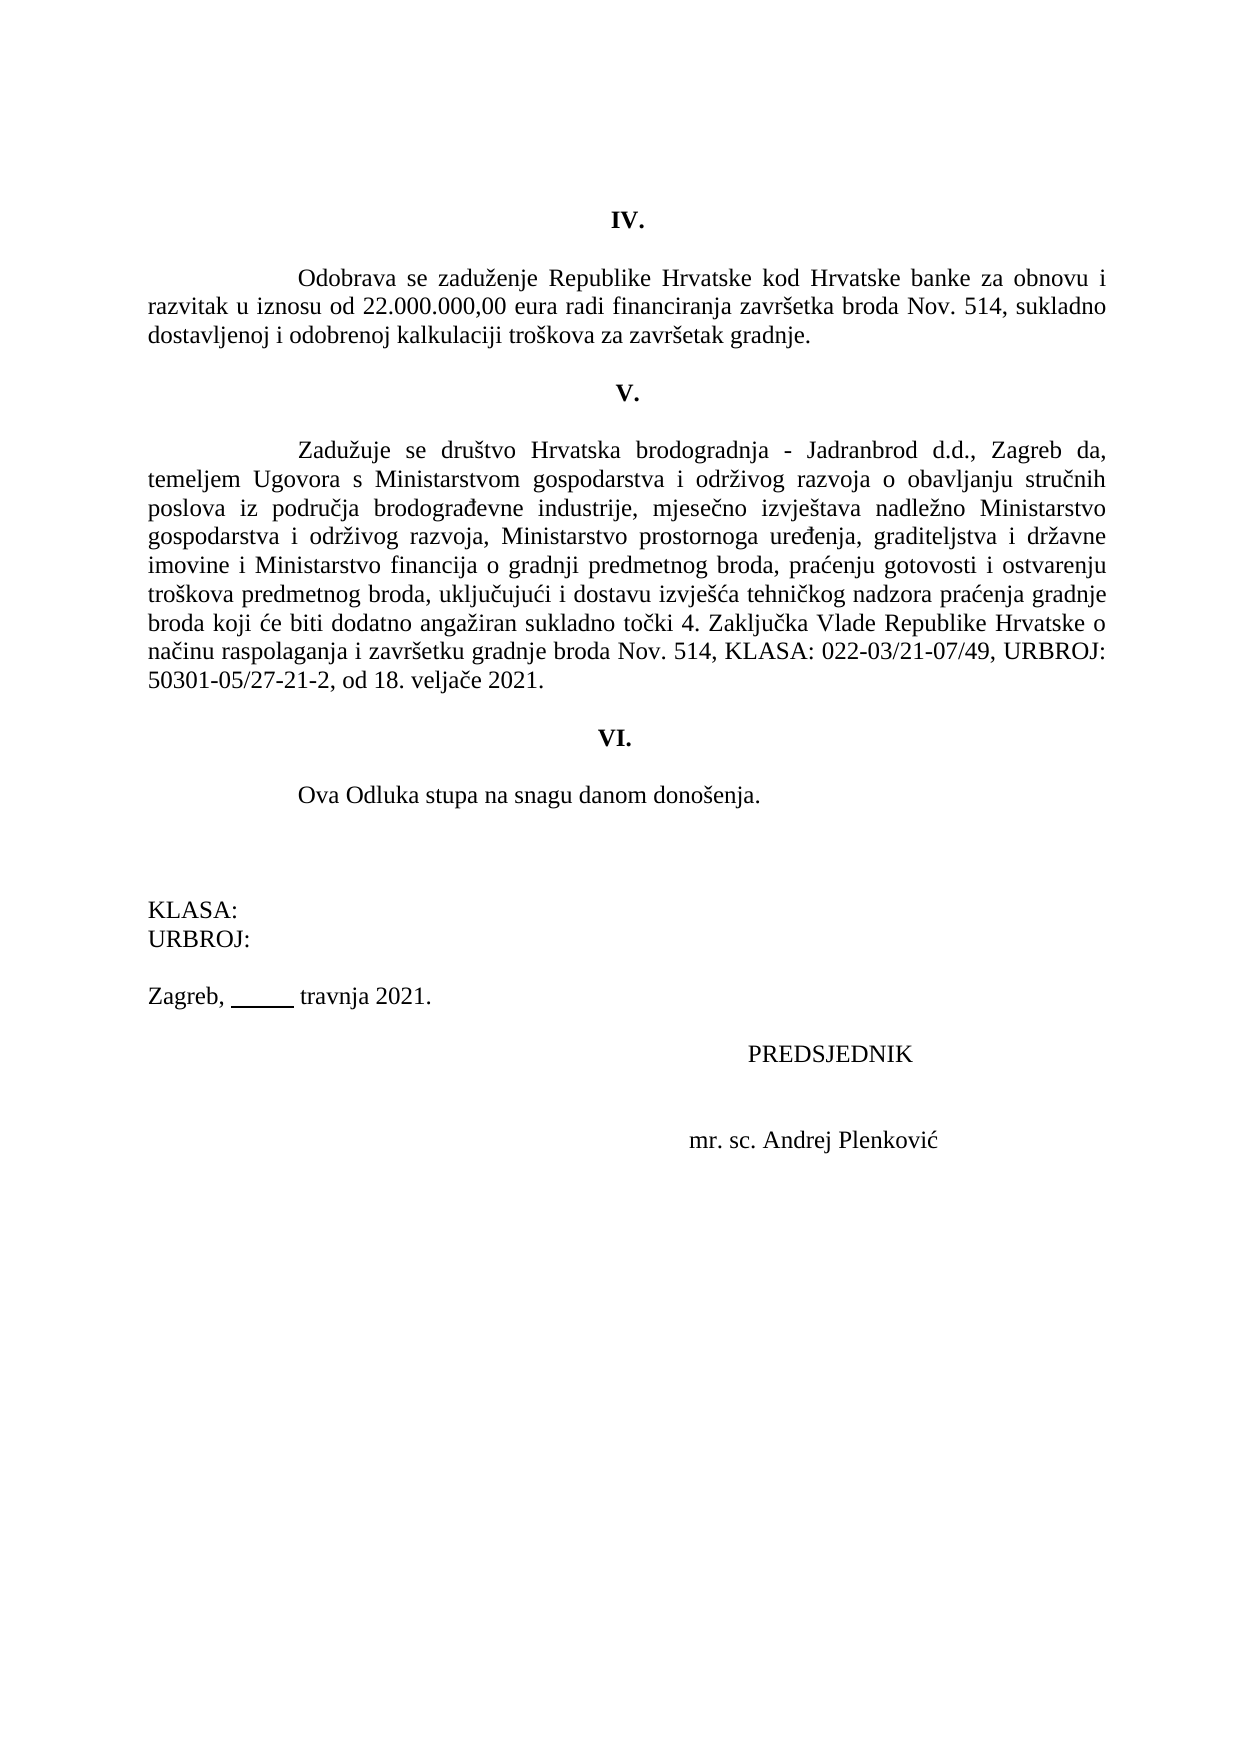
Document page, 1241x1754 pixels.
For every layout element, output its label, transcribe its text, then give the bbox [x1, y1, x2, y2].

text URBROJ: [148, 924, 1107, 953]
text KLASA: [148, 895, 1107, 924]
text mr. sc. Andrej Plenković [664, 1125, 1107, 1154]
text PREDSJEDNIK [748, 1039, 1107, 1068]
text V. [148, 378, 1107, 406]
text Zagreb, _____ travnja 2021. [148, 981, 1107, 1010]
text Zadužuje se društvo Hrvatska brodogradnja - Jadranbrod d.d., Zagreb da, temeljem Ugovora s Ministarstvom gospodarstva i održivog razvoja o obavljanju stručnih poslova iz područja brodograđevne industrije, mjesečno izvještava nadležno Ministarstvo gospodarstva i održivog razvoja, Ministarstvo prostornoga uređenja, graditeljstva i državne imovine i Ministarstvo financija o gradnji predmetnog broda, praćenju gotovosti i ostvarenju troškova predmetnog broda, uključujući i dostavu izvješća tehničkog nadzora praćenja gradnje broda koji će biti dodatno angažiran sukladno točki 4. Zaključka Vlade Republike Hrvatske o načinu raspolaganja i završetku gradnje broda Nov. 514, KLASA: 022-03/21-07/49, URBROJ: 50301-05/27-21-2, od 18. veljače 2021. [148, 435, 1107, 694]
text Ova Odluka stupa na snagu danom donošenja. [223, 780, 1107, 809]
text IV. [148, 205, 1107, 234]
text VI. [523, 723, 1107, 751]
text Odobrava se zaduženje Republike Hrvatske kod Hrvatske banke za obnovu i razvitak u iznosu od 22.000.000,00 eura radi financiranja završetka broda Nov. 514, sukladno dostavljenoj i odobrenoj kalkulaciji troškova za završetak gradnje. [148, 263, 1107, 349]
